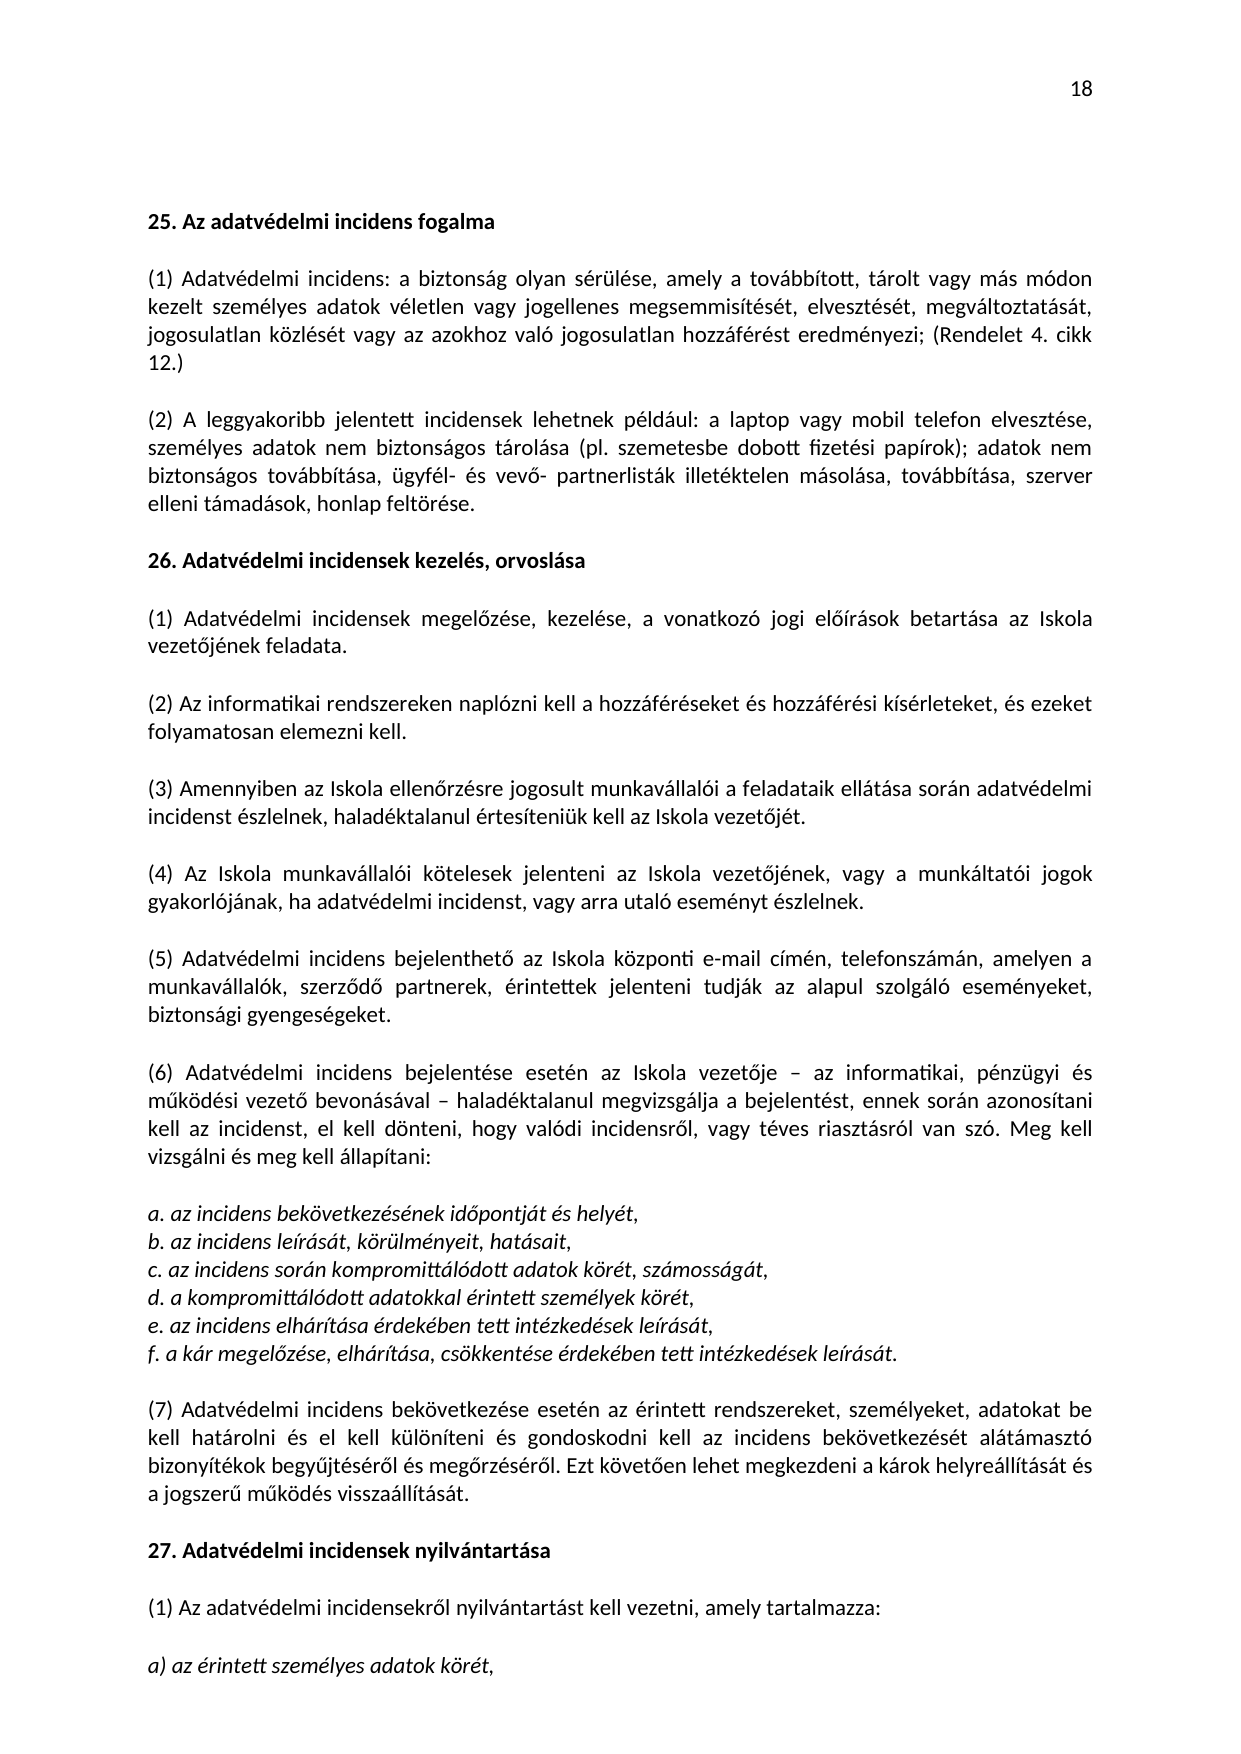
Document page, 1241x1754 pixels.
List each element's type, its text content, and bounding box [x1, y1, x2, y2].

text (5) Adatvédelmi incidens bejelenthető az Iskola központi e-mail címén, telefonszámán, amelyen a munkavállalók, szerződő partnerek, érintettek jelenteni tudják az alapul szolgáló eseményeket, biztonsági gyengeségeket. [148, 944, 1093, 1028]
text (1) Adatvédelmi incidens: a biztonság olyan sérülése, amely a továbbított, tárolt vagy más módon kezelt személyes adatok véletlen vagy jogellenes megsemmisítését, elvesztését, megváltoztatását, jogosulatlan közlését vagy az azokhoz való jogosulatlan hozzáférést eredményezi; (Rendelet 4. cikk 12.) [148, 264, 1093, 376]
text (1) Az adatvédelmi incidensekről nyilvántartást kell vezetni, amely tartalmazza: [148, 1593, 1093, 1622]
text (4) Az Iskola munkavállalói kötelesek jelenteni az Iskola vezetőjének, vagy a munkáltatói jogok gyakorlójának, ha adatvédelmi incidenst, vagy arra utaló eseményt észlelnek. [148, 859, 1093, 915]
text (6) Adatvédelmi incidens bejelentése esetén az Iskola vezetője – az informatikai, pénzügyi és működési vezető bevonásával – haladéktalanul megvizsgálja a bejelentést, ennek során azonosítani kell az incidenst, el kell dönteni, hogy valódi incidensről, vagy téves riasztásról van szó. Meg kell vizsgálni és meg kell állapítani: [148, 1058, 1093, 1170]
text 26. Adatvédelmi incidensek kezelés, orvoslása [148, 546, 1093, 574]
text d. a kompromittálódott adatokkal érintett személyek körét, [148, 1283, 1093, 1311]
text f. a kár megelőzése, elhárítása, csökkentése érdekében tett intézkedések leírását. [148, 1339, 1093, 1367]
text e. az incidens elhárítása érdekében tett intézkedések leírását, [148, 1311, 1093, 1339]
text a. az incidens bekövetkezésének időpontját és helyét, [148, 1199, 1093, 1227]
text 25. Az adatvédelmi incidens fogalma [148, 207, 1093, 235]
text a) az érintett személyes adatok körét, [148, 1651, 1093, 1679]
text c. az incidens során kompromittálódott adatok körét, számosságát, [148, 1255, 1093, 1283]
text (2) Az informatikai rendszereken naplózni kell a hozzáféréseket és hozzáférési kísérleteket, és ezeket folyamatosan elemezni kell. [148, 689, 1093, 745]
text (3) Amennyiben az Iskola ellenőrzésre jogosult munkavállalói a feladataik ellátása során adatvédelmi incidenst észlelnek, haladéktalanul értesíteniük kell az Iskola vezetőjét. [148, 774, 1093, 830]
text b. az incidens leírását, körülményeit, hatásait, [148, 1227, 1093, 1255]
text (1) Adatvédelmi incidensek megelőzése, kezelése, a vonatkozó jogi előírások betartása az Iskola vezetőjének feladata. [148, 604, 1093, 660]
text 27. Adatvédelmi incidensek nyilvántartása [148, 1536, 1093, 1564]
text (7) Adatvédelmi incidens bekövetkezése esetén az érintett rendszereket, személyeket, adatokat be kell határolni és el kell különíteni és gondoskodni kell az incidens bekövetkezését alátámasztó bizonyítékok begyűjtéséről és megőrzéséről. Ezt követően lehet megkezdeni a károk helyreállítását és a jogszerű működés visszaállítását. [148, 1395, 1093, 1507]
text (2) A leggyakoribb jelentett incidensek lehetnek például: a laptop vagy mobil telefon elvesztése, személyes adatok nem biztonságos tárolása (pl. szemetesbe dobott fizetési papírok); adatok nem biztonságos továbbítása, ügyfél- és vevő- partnerlisták illetéktelen másolása, továbbítása, szerver elleni támadások, honlap feltörése. [148, 405, 1093, 517]
